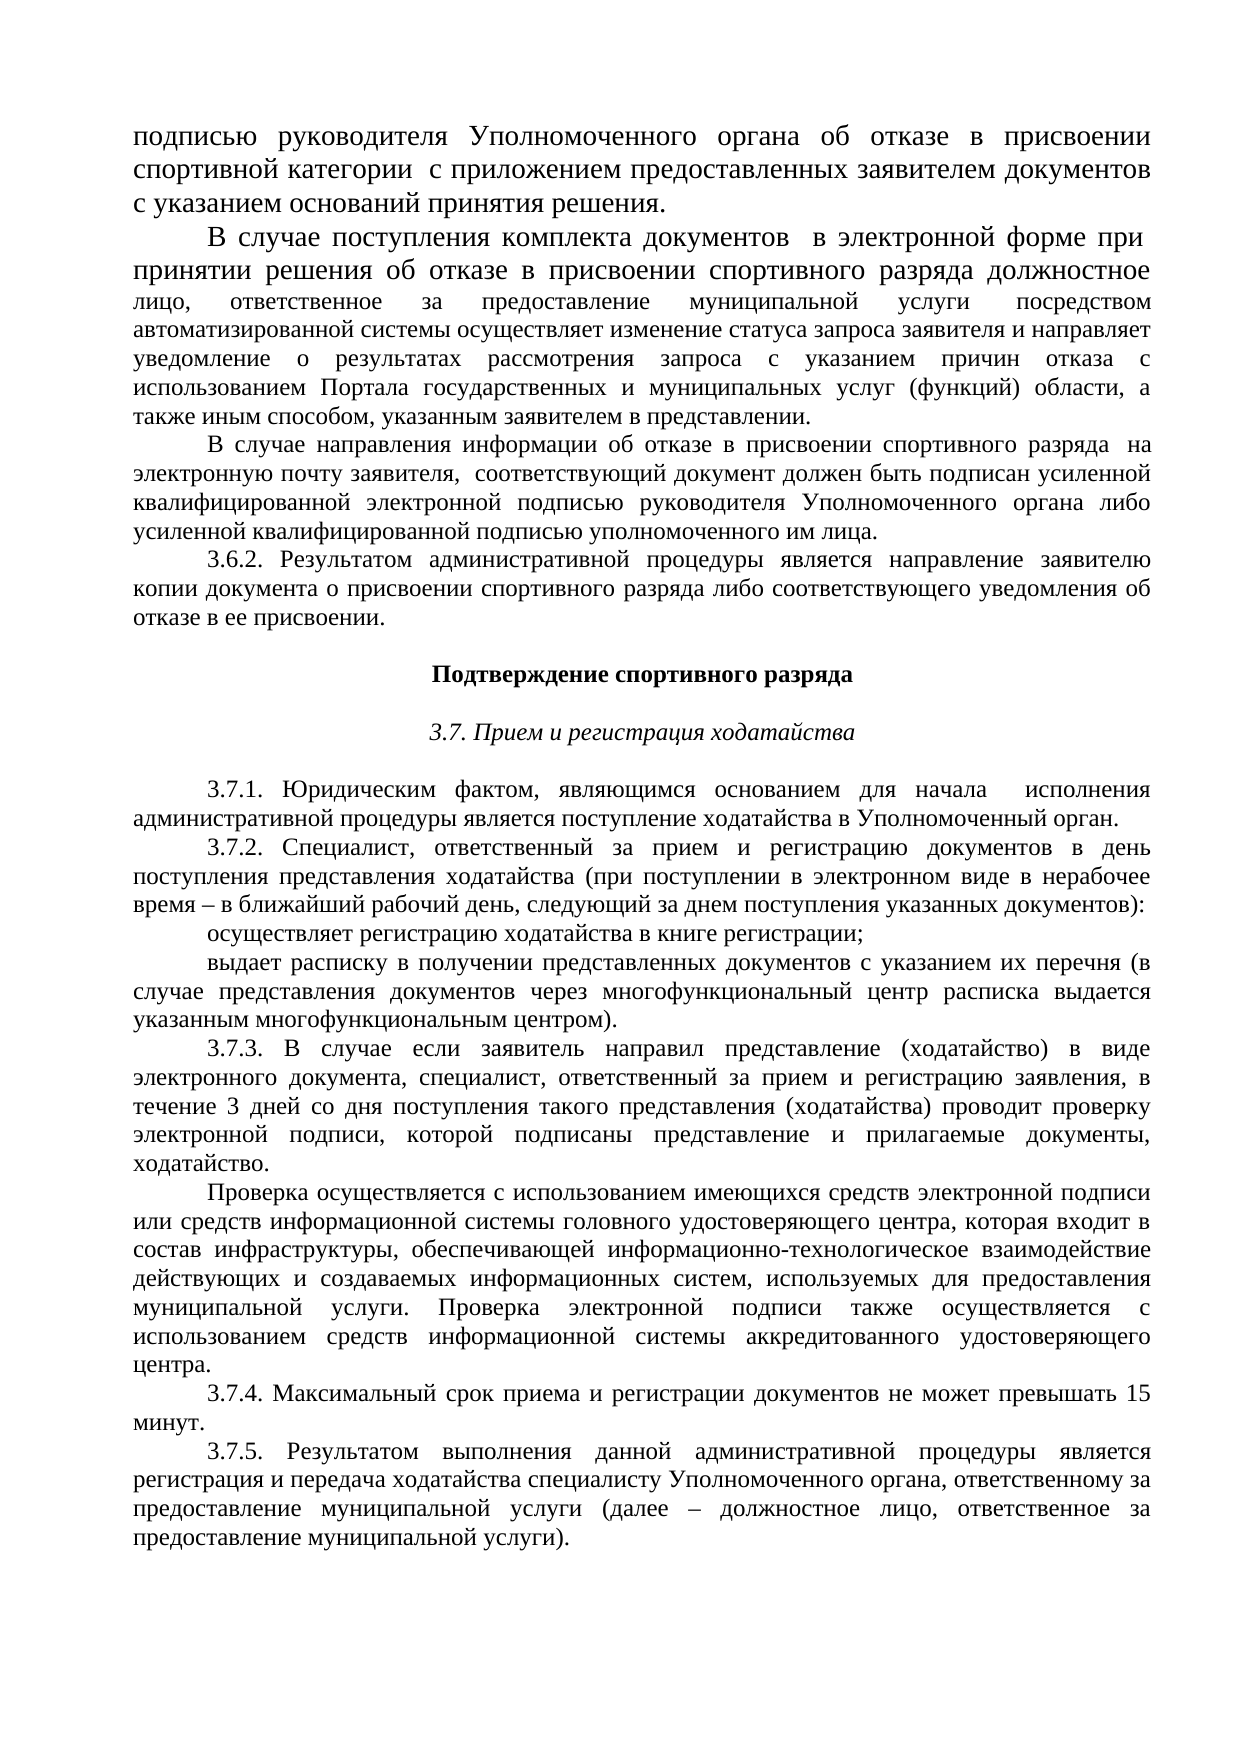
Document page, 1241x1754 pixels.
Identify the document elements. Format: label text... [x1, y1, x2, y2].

text 3.7. Прием и регистрация ходатайства [133, 717, 1152, 746]
text Проверка осуществляется с использованием имеющихся средств электронной подписи или средств информационной системы головного удостоверяющего центра, которая входит в состав инфраструктуры, обеспечивающей информационно-технологическое взаимодействие действующих и создаваемых информационных систем, используемых для предоставления муниципальной услуги. Проверка электронной подписи также осуществляется с использованием средств информационной системы аккредитованного удостоверяющего центра. [133, 1177, 1152, 1378]
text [133, 118, 1152, 219]
text В случае направления информации об отказе в присвоении спортивного разряда на электронную почту заявителя, соответствующий документ должен быть подписан усиленной квалифицированной электронной подписью руководителя Уполномоченного органа либо усиленной квалифицированной подписью уполномоченного им лица. [133, 429, 1152, 544]
text 3.6.2. Результатом административной процедуры является направление заявителю копии документа о присвоении спортивного разряда либо соответствующего уведомления об отказе в ее присвоении. [133, 544, 1152, 631]
text 3.7.2. Специалист, ответственный за прием и регистрацию документов в день поступления представления ходатайства (при поступлении в электронном виде в нерабочее время – в ближайший рабочий день, следующий за днем поступления указанных документов): [133, 832, 1152, 918]
text 3.7.4. Максимальный срок приема и регистрации документов не может превышать 15 минут. [133, 1378, 1152, 1436]
text 3.7.5. Результатом выполнения данной административной процедуры является регистрация и передача ходатайства специалисту Уполномоченного органа, ответственному за предоставление муниципальной услуги (далее – должностное лицо, ответственное за предоставление муниципальной услуги). [133, 1436, 1152, 1551]
text 3.7.1. Юридическим фактом, являющимся основанием для начала исполнения административной процедуры является поступление ходатайства в Уполномоченный орган. [133, 774, 1152, 832]
text 3.7.3. В случае если заявитель направил представление (ходатайство) в виде электронного документа, специалист, ответственный за прием и регистрацию заявления, в течение 3 дней со дня поступления такого представления (ходатайства) проводит проверку электронной подписи, которой подписаны представление и прилагаемые документы, ходатайство. [133, 1033, 1152, 1177]
text Подтверждение спортивного разряда [133, 659, 1152, 688]
text осуществляет регистрацию ходатайства в книге регистрации; [133, 918, 1152, 947]
text В случае поступления комплекта документов в электронной форме при принятии решения об отказе в присвоении спортивного разряда должностное лицо, ответственное за предоставление муниципальной услуги посредством автоматизированной системы осуществляет изменение статуса запроса заявителя и направляет уведомление о результатах рассмотрения запроса с указанием причин отказа с использованием Портала государственных и муниципальных услуг (функций) области, а также иным способом, указанным заявителем в представлении. [133, 219, 1152, 429]
text выдает расписку в получении представленных документов с указанием их перечня (в случае представления документов через многофункциональный центр расписка выдается указанным многофункциональным центром). [133, 947, 1152, 1033]
